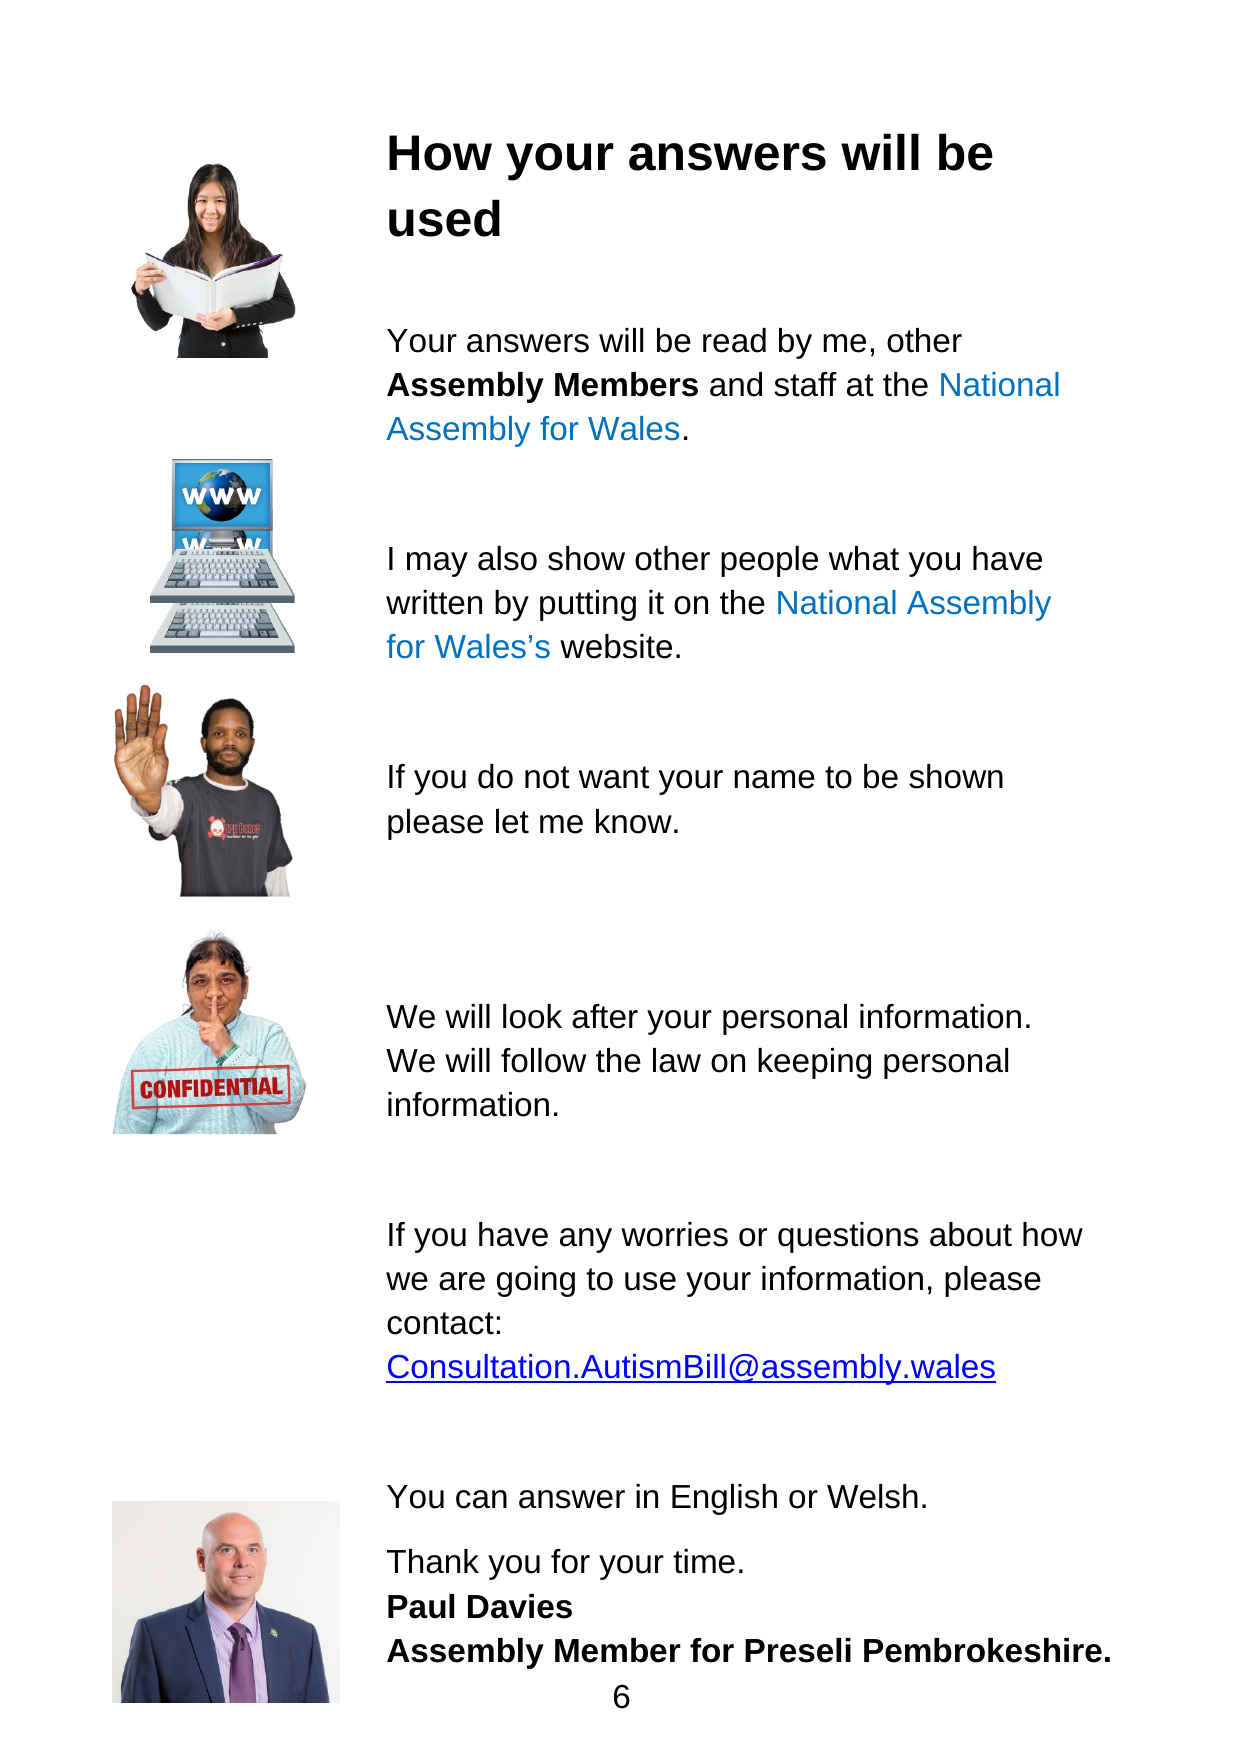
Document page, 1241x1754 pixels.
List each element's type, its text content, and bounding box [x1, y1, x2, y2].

picture [91, 681, 309, 899]
text Thank you for your time. [386, 1543, 1090, 1581]
text We will look after your personal information. We will follow the law on keeping personal information. [386, 997, 1090, 1123]
text Consultation.AutismBill@assembly.wales [386, 1348, 1090, 1386]
subtitle How your answers will be used [386, 124, 1090, 247]
picture [150, 459, 295, 653]
text I may also show other people what you have written by putting it on the National Assembly for Wales’s website. [386, 539, 1090, 666]
picture [111, 1501, 340, 1703]
text Paul Davies [386, 1587, 1090, 1625]
text Your answers will be read by me, other Assembly Members and staff at the National Assembly for Wales. [386, 321, 1090, 448]
text You can answer in English or Welsh. [386, 1478, 1090, 1516]
picture [128, 161, 298, 358]
text If you have any worries or questions about how we are going to use your information, please contact: [386, 1215, 1090, 1342]
picture [110, 925, 308, 1138]
text Assembly Member for Preseli Pembrokeshire. [386, 1631, 1124, 1669]
text If you do not want your name to be shown please let me know. [386, 758, 1090, 840]
